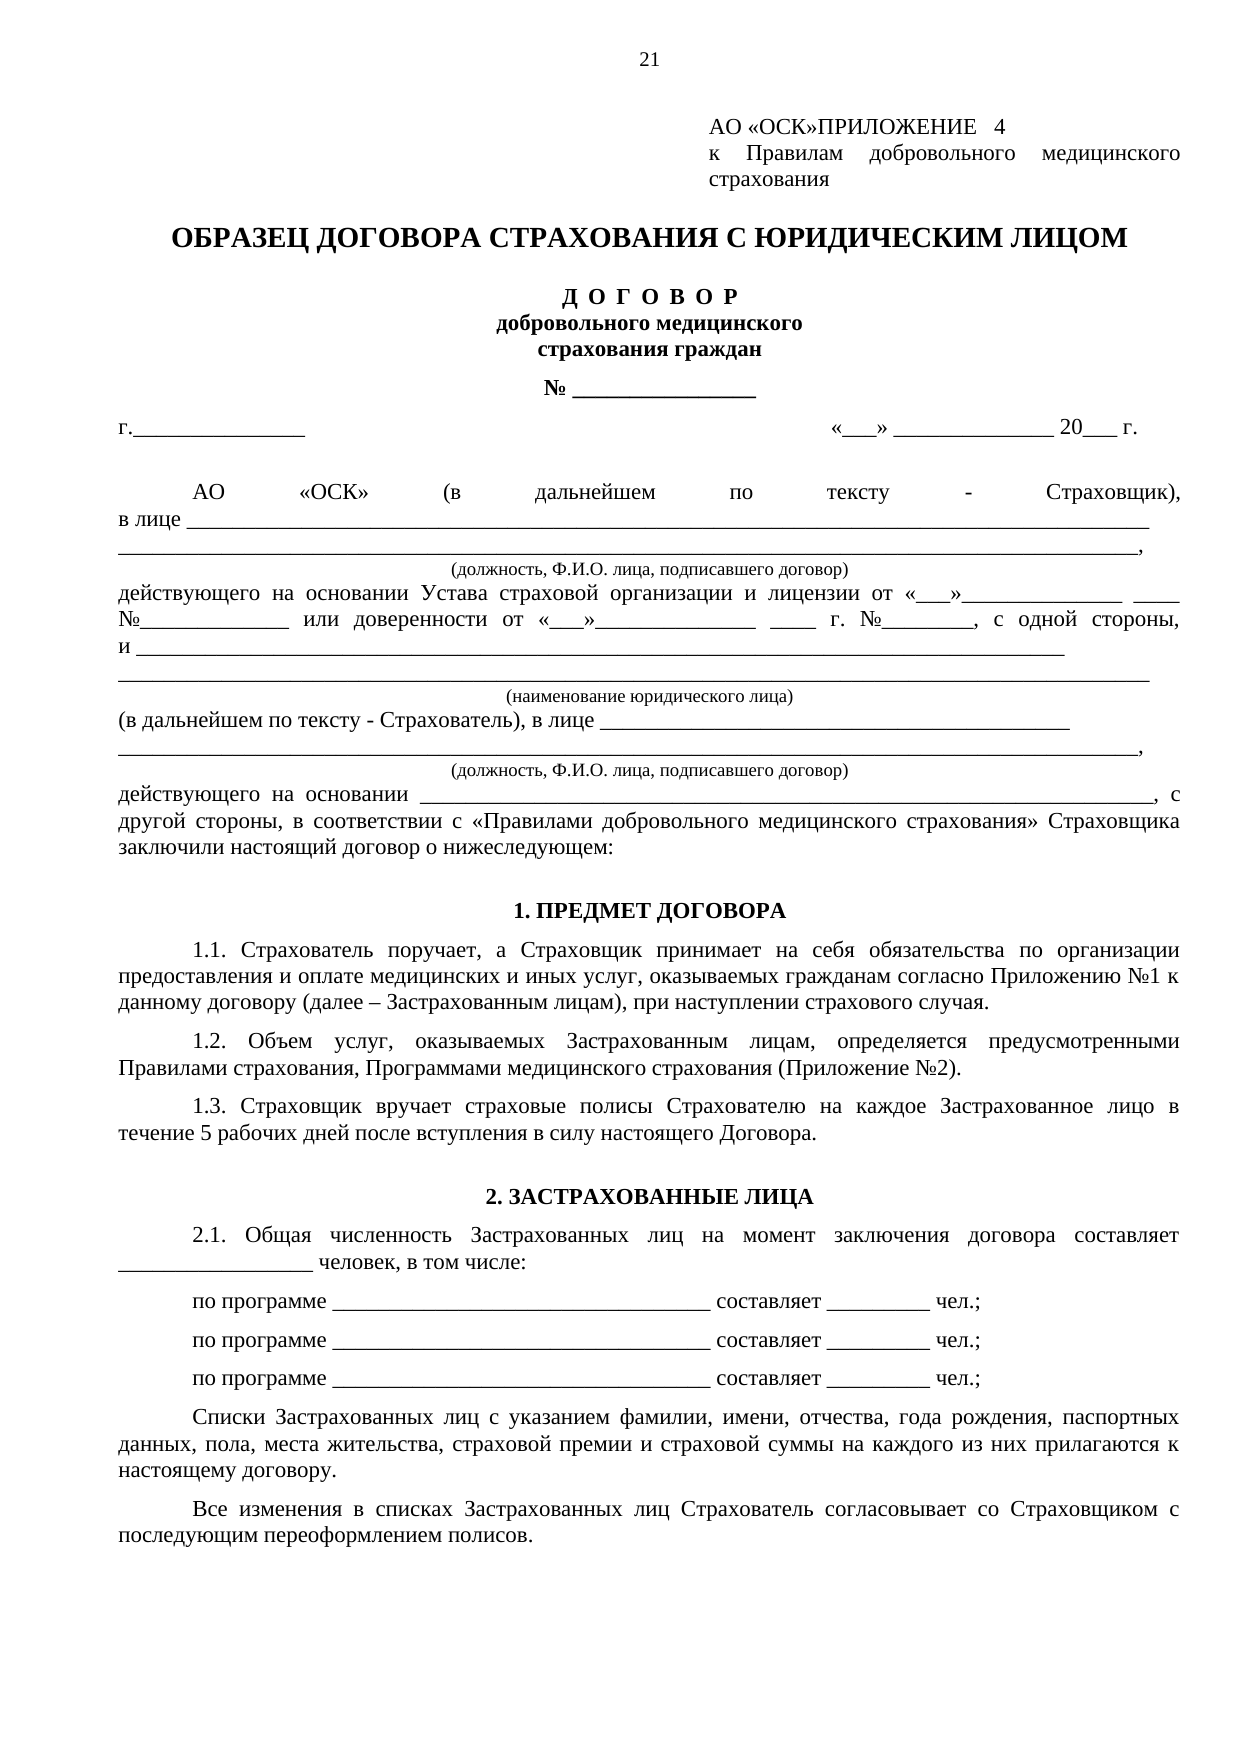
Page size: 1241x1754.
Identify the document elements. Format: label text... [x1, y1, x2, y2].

text (наименование юридического лица) [118, 684, 1181, 706]
text (в дальнейшем по тексту - Страхователь), в лице _________________________________________ [118, 706, 1181, 732]
text (должность, Ф.И.О. лица, подписавшего договор) [118, 557, 1181, 579]
text 2. ЗАСТРАХОВАННЫЕ ЛИЦА [118, 1183, 1181, 1209]
text действующего на основании Устава страховой организации и лицензии от «___»______________ ____ №_____________ или доверенности от «___»______________ ____ г. №________, с одной стороны, и _________________________________________________________________________________ [118, 579, 1181, 658]
text 1.3. Страховщик вручает страховые полисы Страхователю на каждое Застрахованное лицо в течение 5 рабочих дней после вступления в силу настоящего Договора. [118, 1092, 1181, 1145]
text 2.1. Общая численность Застрахованных лиц на момент заключения договора составляет _________________ человек, в том числе: [118, 1222, 1181, 1274]
text АО «ОСК» (в дальнейшем по тексту - Страховщик), в лице ____________________________________________________________________________________ [118, 478, 1181, 531]
text к Правилам добровольного медицинского страхования [709, 139, 1181, 192]
text по программе _________________________________ составляет _________ чел.; [118, 1287, 1181, 1313]
text ДОГОВОР [118, 283, 1181, 309]
text добровольного медицинского [118, 309, 1181, 336]
text 1.2. Объем услуг, оказываемых Застрахованным лицам, определяется предусмотренными Правилами страхования, Программами медицинского страхования (Приложение №2). [118, 1027, 1181, 1080]
text АО «ОСК»ПРИЛОЖЕНИЕ 4 [709, 89, 1181, 139]
text __________________________________________________________________________________________ [118, 658, 1181, 684]
text _________________________________________________________________________________________, [118, 732, 1181, 759]
text страхования граждан [118, 336, 1181, 362]
text действующего на основании ________________________________________________________________, с другой стороны, в соответствии с «Правилами добровольного медицинского страхования» Страховщика заключили настоящий договор о нижеследующем: [118, 780, 1181, 859]
text по программе _________________________________ составляет _________ чел.; [118, 1364, 1181, 1391]
text Списки Застрахованных лиц с указанием фамилии, имени, отчества, года рождения, паспортных данных, пола, места жительства, страховой премии и страховой суммы на каждого из них прилагаются к настоящему договору. [118, 1403, 1181, 1482]
text по программе _________________________________ составляет _________ чел.; [118, 1326, 1181, 1352]
text ОБРАЗЕЦ ДОГОВОРА СТРАХОВАНИЯ С ЮРИДИЧЕСКИМ ЛИЦОМ [118, 221, 1181, 254]
text г._______________ «___» ______________ 20___ г. [118, 413, 1181, 439]
text 1. ПРЕДМЕТ ДОГОВОРА [118, 897, 1181, 923]
text № ________________ [118, 374, 1181, 401]
text (должность, Ф.И.О. лица, подписавшего договор) [118, 759, 1181, 780]
text Все изменения в списках Застрахованных лиц Страхователь согласовывает со Страховщиком с последующим переоформлением полисов. [118, 1495, 1181, 1548]
text _________________________________________________________________________________________, [118, 531, 1181, 557]
text 1.1. Страхователь поручает, а Страховщик принимает на себя обязательства по организации предоставления и оплате медицинских и иных услуг, оказываемых гражданам согласно Приложению №1 к данному договору (далее – Застрахованным лицам), при наступлении страхового случая. [118, 936, 1181, 1015]
